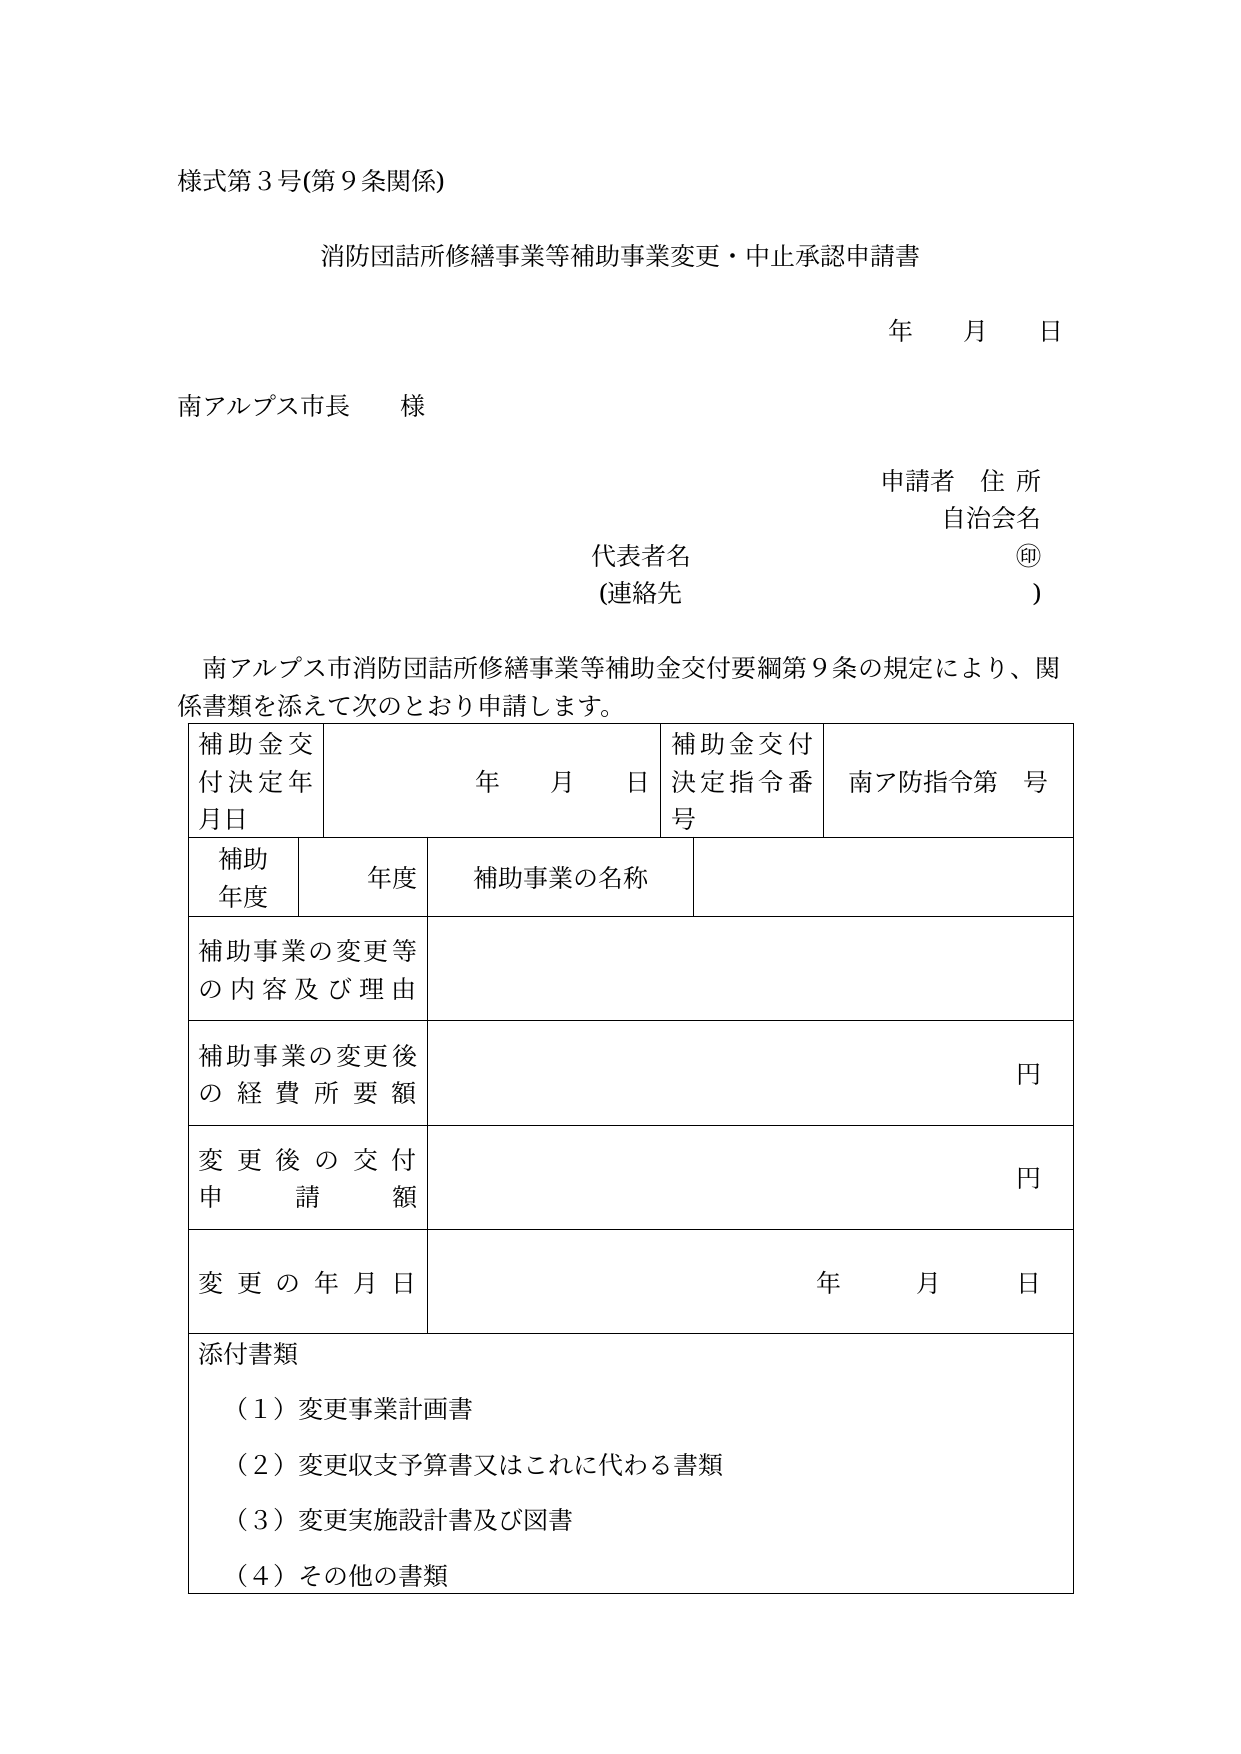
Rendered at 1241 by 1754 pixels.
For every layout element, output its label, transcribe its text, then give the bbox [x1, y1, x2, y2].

text 南アルプス市長 様 [177, 386, 1063, 423]
table_cell 補助事業の変更等の内容及び理由 [189, 917, 427, 1020]
text 申請者 住所 [177, 461, 1041, 498]
table_cell 補助 年度 [189, 838, 298, 916]
table_cell 補助事業の変更後の経費所要額 [189, 1021, 427, 1124]
text 自治会名 [177, 498, 1041, 536]
text 様式第３号(第９条関係) [177, 161, 1063, 198]
table_cell [428, 917, 1073, 1020]
text 消防団詰所修繕事業等補助事業変更・中止承認申請書 [177, 236, 1063, 273]
text 年 月 日 [177, 311, 1063, 348]
table_header 補助金交付決定指令番号 [661, 724, 823, 837]
table_header 年 月 日 [324, 724, 660, 837]
table_cell 円 [428, 1021, 1073, 1124]
table_cell 円 [428, 1126, 1073, 1229]
table_cell 変更後の交付 申請額 [189, 1126, 427, 1229]
table_cell [694, 838, 1073, 916]
table_cell 添付書類 （１）変更事業計画書 （２）変更収支予算書又はこれに代わる書類 （３）変更実施設計書及び図書 （４）その他の書類 [189, 1334, 1073, 1593]
table_cell 年度 [299, 838, 427, 916]
text 代表者名 ㊞ [177, 536, 1041, 573]
table_cell 年 月 日 [428, 1230, 1073, 1333]
table_header 補助金交付決定年月日 [189, 724, 323, 837]
table_header 南ア防指令第 号 [824, 724, 1073, 837]
text 南アルプス市消防団詰所修繕事業等補助金交付要綱第９条の規定により、関係書類を添えて次のとおり申請します。 [177, 648, 1063, 723]
table_cell 変更の年月日 [189, 1230, 427, 1333]
text (連絡先 ) [177, 573, 1041, 611]
table_cell 補助事業の名称 [428, 838, 693, 916]
